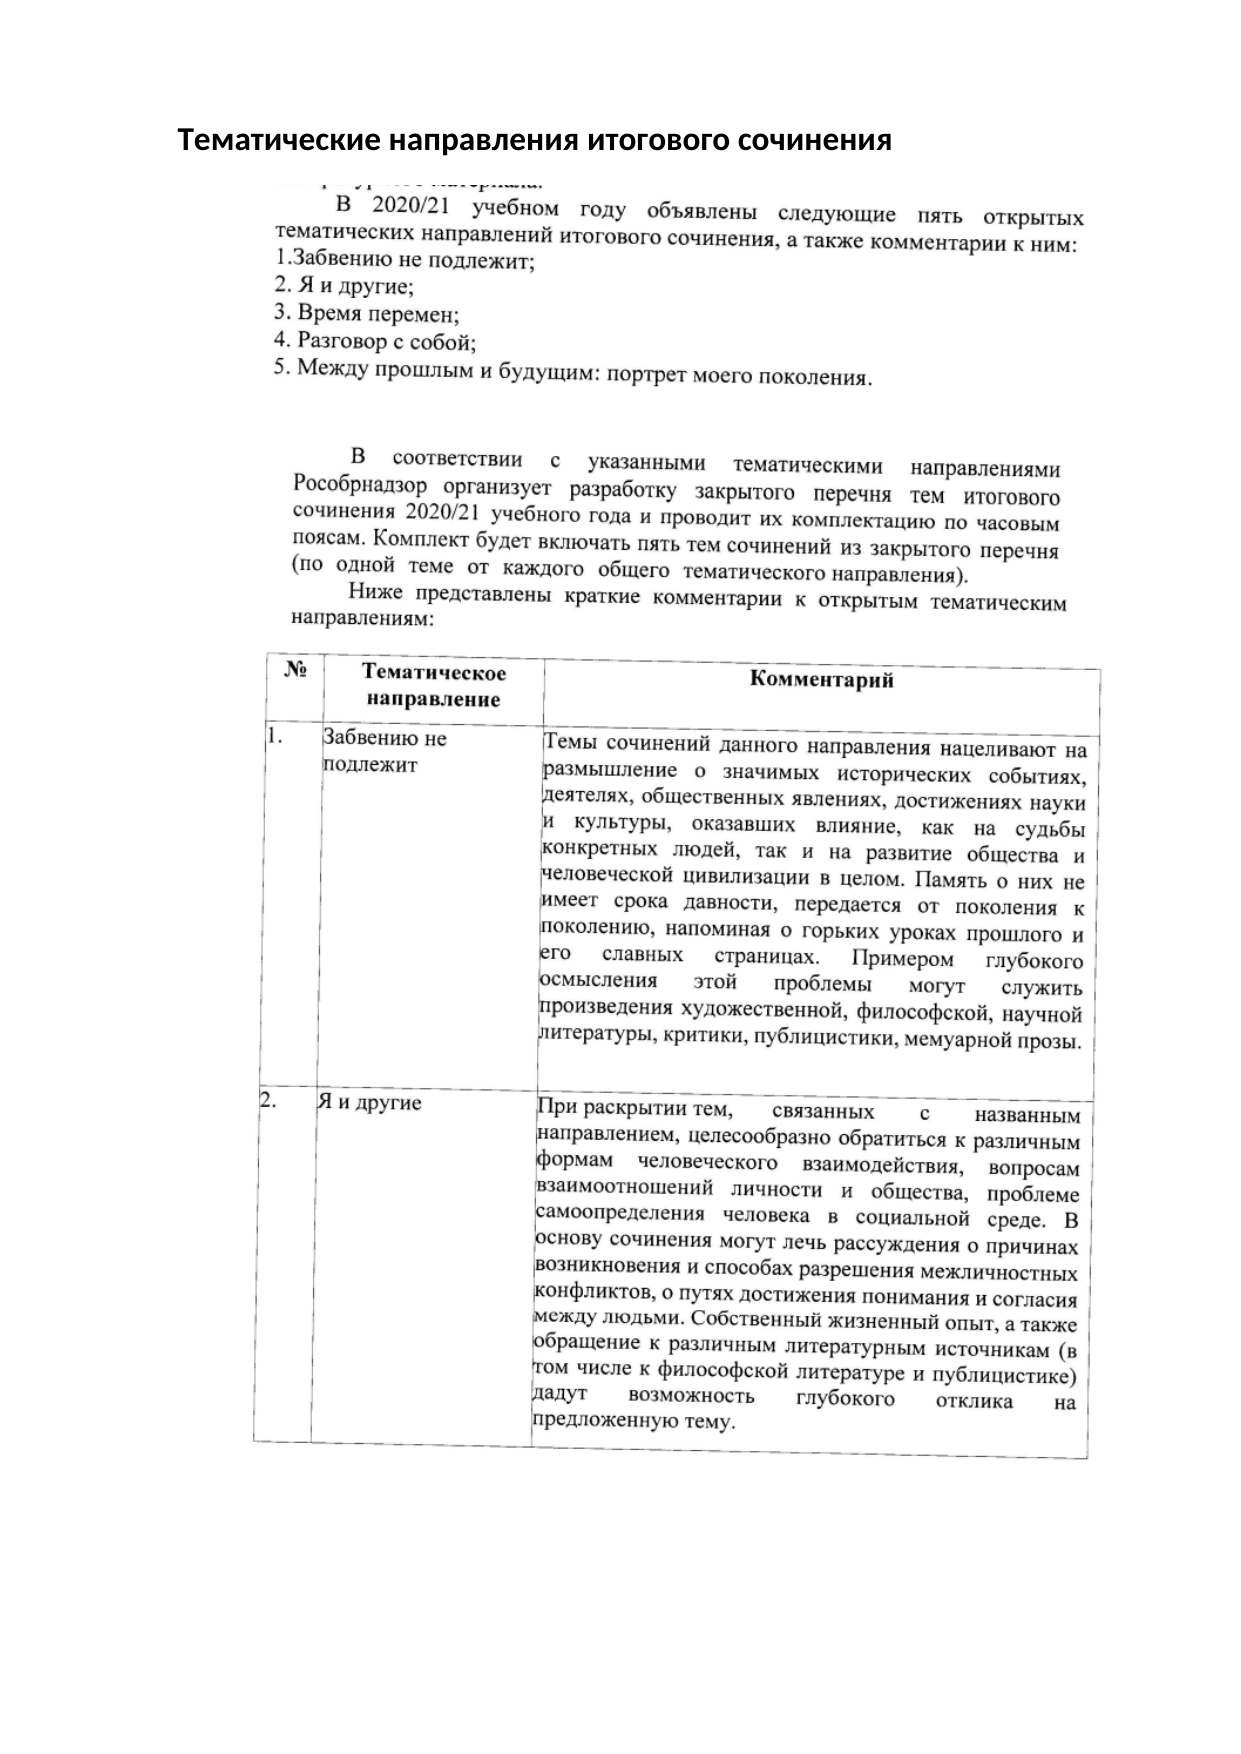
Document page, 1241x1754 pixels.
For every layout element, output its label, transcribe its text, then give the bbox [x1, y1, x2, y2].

picture [177, 429, 1152, 1490]
picture [177, 185, 1152, 404]
text Тематические направления итогового сочинения [177, 118, 1152, 159]
